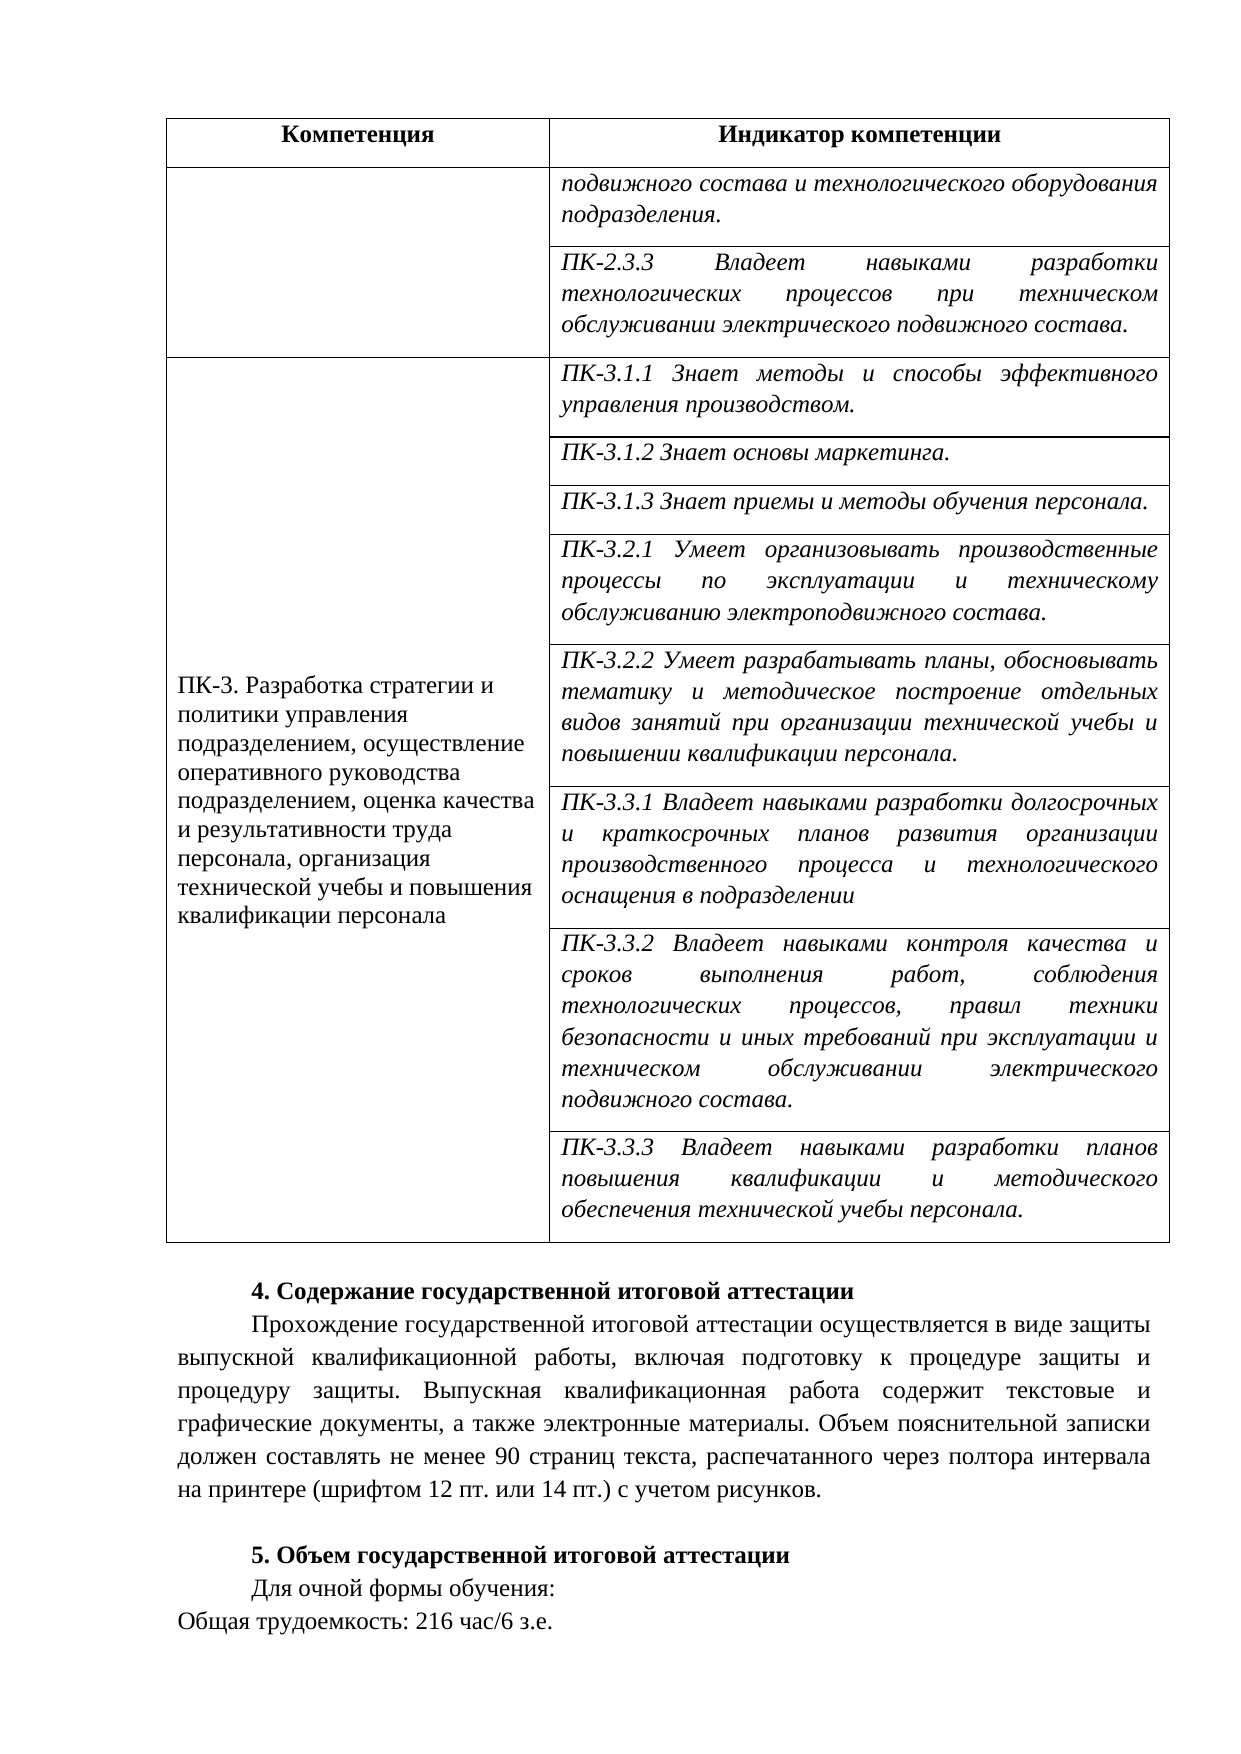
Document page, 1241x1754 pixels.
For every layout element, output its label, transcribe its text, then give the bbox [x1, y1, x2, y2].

table_cell ПК-3.1.1 Знает методы и способы эффективного управления производством. [550, 358, 1169, 436]
text Для очной формы обучения: [177, 1573, 1152, 1602]
text 5. Объем государственной итоговой аттестации [177, 1540, 1152, 1569]
table_cell ПК-2.3.3 Владеет навыками разработки технологических процессов при техническом обслуживании электрического подвижного состава. [550, 247, 1169, 357]
table_cell ПК-3.1.3 Знает приемы и методы обучения персонала. [550, 486, 1169, 533]
table_cell ПК-3.1.2 Знает основы маркетинга. [550, 438, 1169, 485]
table_cell ПК-3.3.3 Владеет навыками разработки планов повышения квалификации и методического обеспечения технической учебы персонала. [550, 1132, 1169, 1242]
table_header Индикатор компетенции [550, 119, 1169, 167]
table_cell ПК-3.2.1 Умеет организовывать производственные процессы по эксплуатации и техническому обслуживанию электроподвижного состава. [550, 535, 1169, 644]
table_cell ПК-3.3.2 Владеет навыками контроля качества и сроков выполнения работ, соблюдения технологических процессов, правил техники безопасности и иных требований при эксплуатации и техническом обслуживании электрического подвижного состава. [550, 929, 1169, 1131]
table_header Компетенция [167, 119, 549, 167]
table_cell ПК-3.2.2 Умеет разрабатывать планы, обосновывать тематику и методическое построение отдельных видов занятий при организации технической учебы и повышении квалификации персонала. [550, 645, 1169, 786]
text Общая трудоемкость: 216 час/6 з.е. [177, 1606, 1152, 1635]
text 4. Содержание государственной итоговой аттестации [177, 1276, 1152, 1305]
table_cell ПК-3. Разработка стратегии и политики управления подразделением, осуществление оперативного руководства подразделением, оценка качества и результативности труда персонала, организация технической учебы и повышения квалификации персонала [167, 358, 549, 1242]
table_cell ПК-3.3.1 Владеет навыками разработки долгосрочных и краткосрочных планов развития организации производственного процесса и технологического оснащения в подразделении [550, 787, 1169, 927]
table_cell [550, 168, 1169, 246]
text Прохождение государственной итоговой аттестации осуществляется в виде защиты выпускной квалификационной работы, включая подготовку к процедуре защиты и процедуру защиты. Выпускная квалификационная работа содержит текстовые и графические документы, а также электронные материалы. Объем пояснительной записки должен составлять не менее 90 страниц текста, распечатанного через полтора интервала на принтере (шрифтом 12 пт. или 14 пт.) с учетом рисунков. [177, 1309, 1152, 1503]
